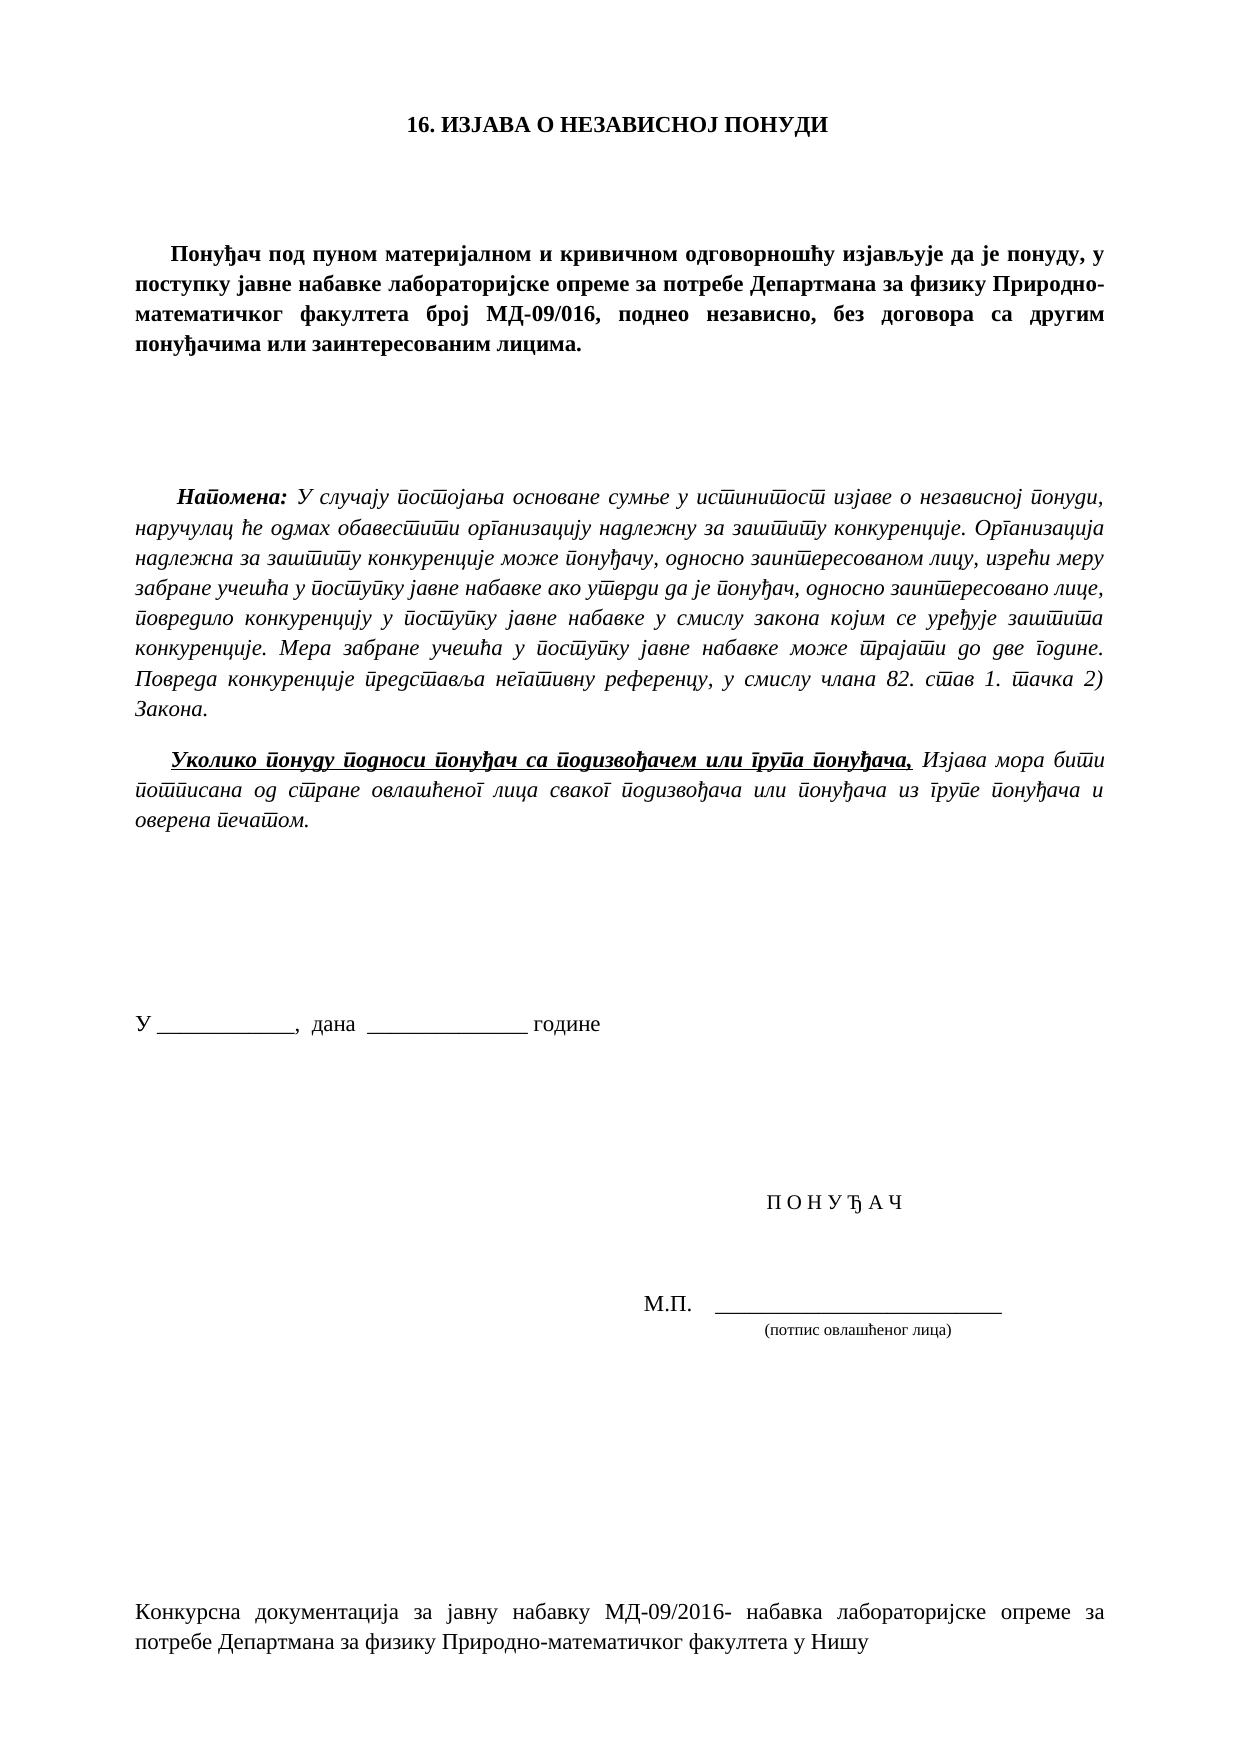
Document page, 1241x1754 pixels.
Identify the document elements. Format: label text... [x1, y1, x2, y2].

text М.П. _________________________ [135, 1290, 1105, 1316]
text П О Н У Ђ А Ч [135, 1190, 1105, 1214]
text Уколико понуду подноси понуђач са подизвођачем или група понуђача, Изјава мора бити потписана од стране овлашћеног лица сваког подизвођача или понуђача из групе понуђача и оверена печатом. [135, 746, 1105, 833]
text 16. ИЗЈАВА О НЕЗАВИСНОЈ ПОНУДИ [135, 111, 1105, 137]
text (потпис овлашћеног лица) [135, 1320, 1105, 1339]
text У ____________, дана ______________ године [135, 1010, 1103, 1037]
text Понуђач под пуном материјалном и кривичном одговорношћу изјављује да је понуду, у поступку јавне набавке лабораторијске опреме за потребе Департмана за физику Природно-математичког факултета број МД-09/016, поднео независно, без договора са другим понуђачима или заинтересованим лицима. [135, 239, 1105, 357]
text Напомена: У случају постојања основане сумње у истинитост изјаве о независној понуди, наручулац ће одмах обавестити организацију надлежну за заштиту конкуренције. Организација надлежна за заштиту конкуренције може понуђачу, односно заинтересованом лицу, изрећи меру забране учешћа у поступку јавне набавке ако утврди да је понуђач, односно заинтересовано лице, повредило конкуренцију у поступку јавне набавке у смислу закона којим се уређује заштита конкуренције. Мера забране учешћа у поступку јавне набавке може трајати до две године. Повреда конкуренције представља негативну референцу, у смислу члана 82. став 1. тачка 2) Закона. [135, 483, 1105, 721]
